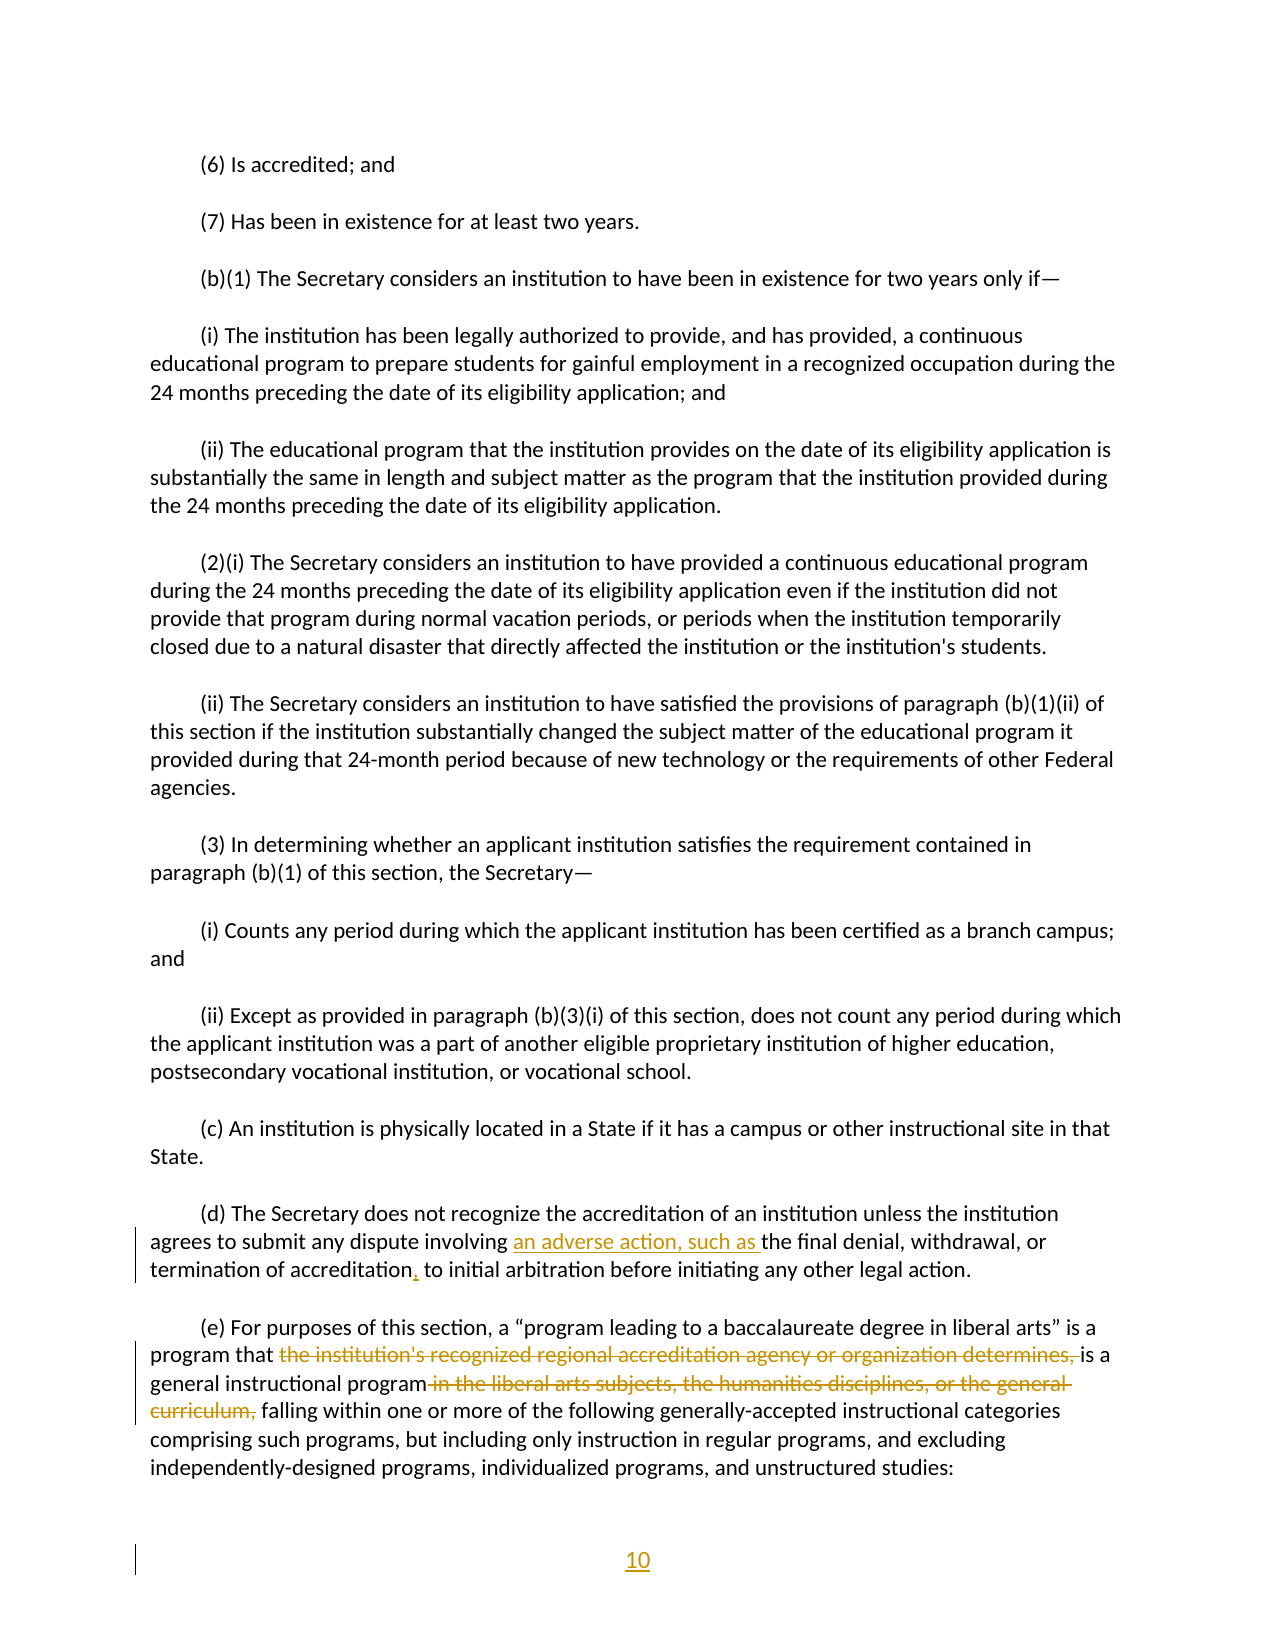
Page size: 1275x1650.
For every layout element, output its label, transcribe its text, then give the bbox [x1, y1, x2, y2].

text (2)(i) The Secretary considers an institution to have provided a continuous educational program during the 24 months preceding the date of its eligibility application even if the institution did not provide that program during normal vacation periods, or periods when the institution temporarily closed due to a natural disaster that directly affected the institution or the institution's students. [150, 548, 1125, 660]
text (d) The Secretary does not recognize the accreditation of an institution unless the institution agrees to submit any dispute involving the final denial, withdrawal, or termination of accreditation to initial arbitration before initiating any other legal action. [150, 1199, 1125, 1283]
text (ii) The Secretary considers an institution to have satisfied the provisions of paragraph (b)(1)(ii) of this section if the institution substantially changed the subject matter of the educational program it provided during that 24-month period because of new technology or the requirements of other Federal agencies. [150, 689, 1125, 801]
text (ii) The educational program that the institution provides on the date of its eligibility application is substantially the same in length and subject matter as the program that the institution provided during the 24 months preceding the date of its eligibility application. [150, 435, 1125, 519]
text (c) An institution is physically located in a State if it has a campus or other instructional site in that State. [150, 1114, 1125, 1170]
text (e) For purposes of this section, a “program leading to a baccalaureate degree in liberal arts” is a program that is a general instructional program falling within one or more of the following generally-accepted instructional categories comprising such programs, but including only instruction in regular programs, and excluding independently-designed programs, individualized programs, and unstructured studies: [150, 1313, 1125, 1481]
text (i) The institution has been legally authorized to provide, and has provided, a continuous educational program to prepare students for gainful employment in a recognized occupation during the 24 months preceding the date of its eligibility application; and [150, 322, 1125, 406]
text (b)(1) The Secretary considers an institution to have been in existence for two years only if— [150, 264, 1125, 292]
text (7) Has been in existence for at least two years. [150, 207, 1125, 235]
text (ii) Except as provided in paragraph (b)(3)(i) of this section, does not count any period during which the applicant institution was a part of another eligible proprietary institution of higher education, postsecondary vocational institution, or vocational school. [150, 1001, 1125, 1085]
text (3) In determining whether an applicant institution satisfies the requirement contained in paragraph (b)(1) of this section, the Secretary— [150, 831, 1125, 887]
text (i) Counts any period during which the applicant institution has been certified as a branch campus; and [150, 916, 1125, 972]
text (6) Is accredited; and [150, 150, 1125, 178]
